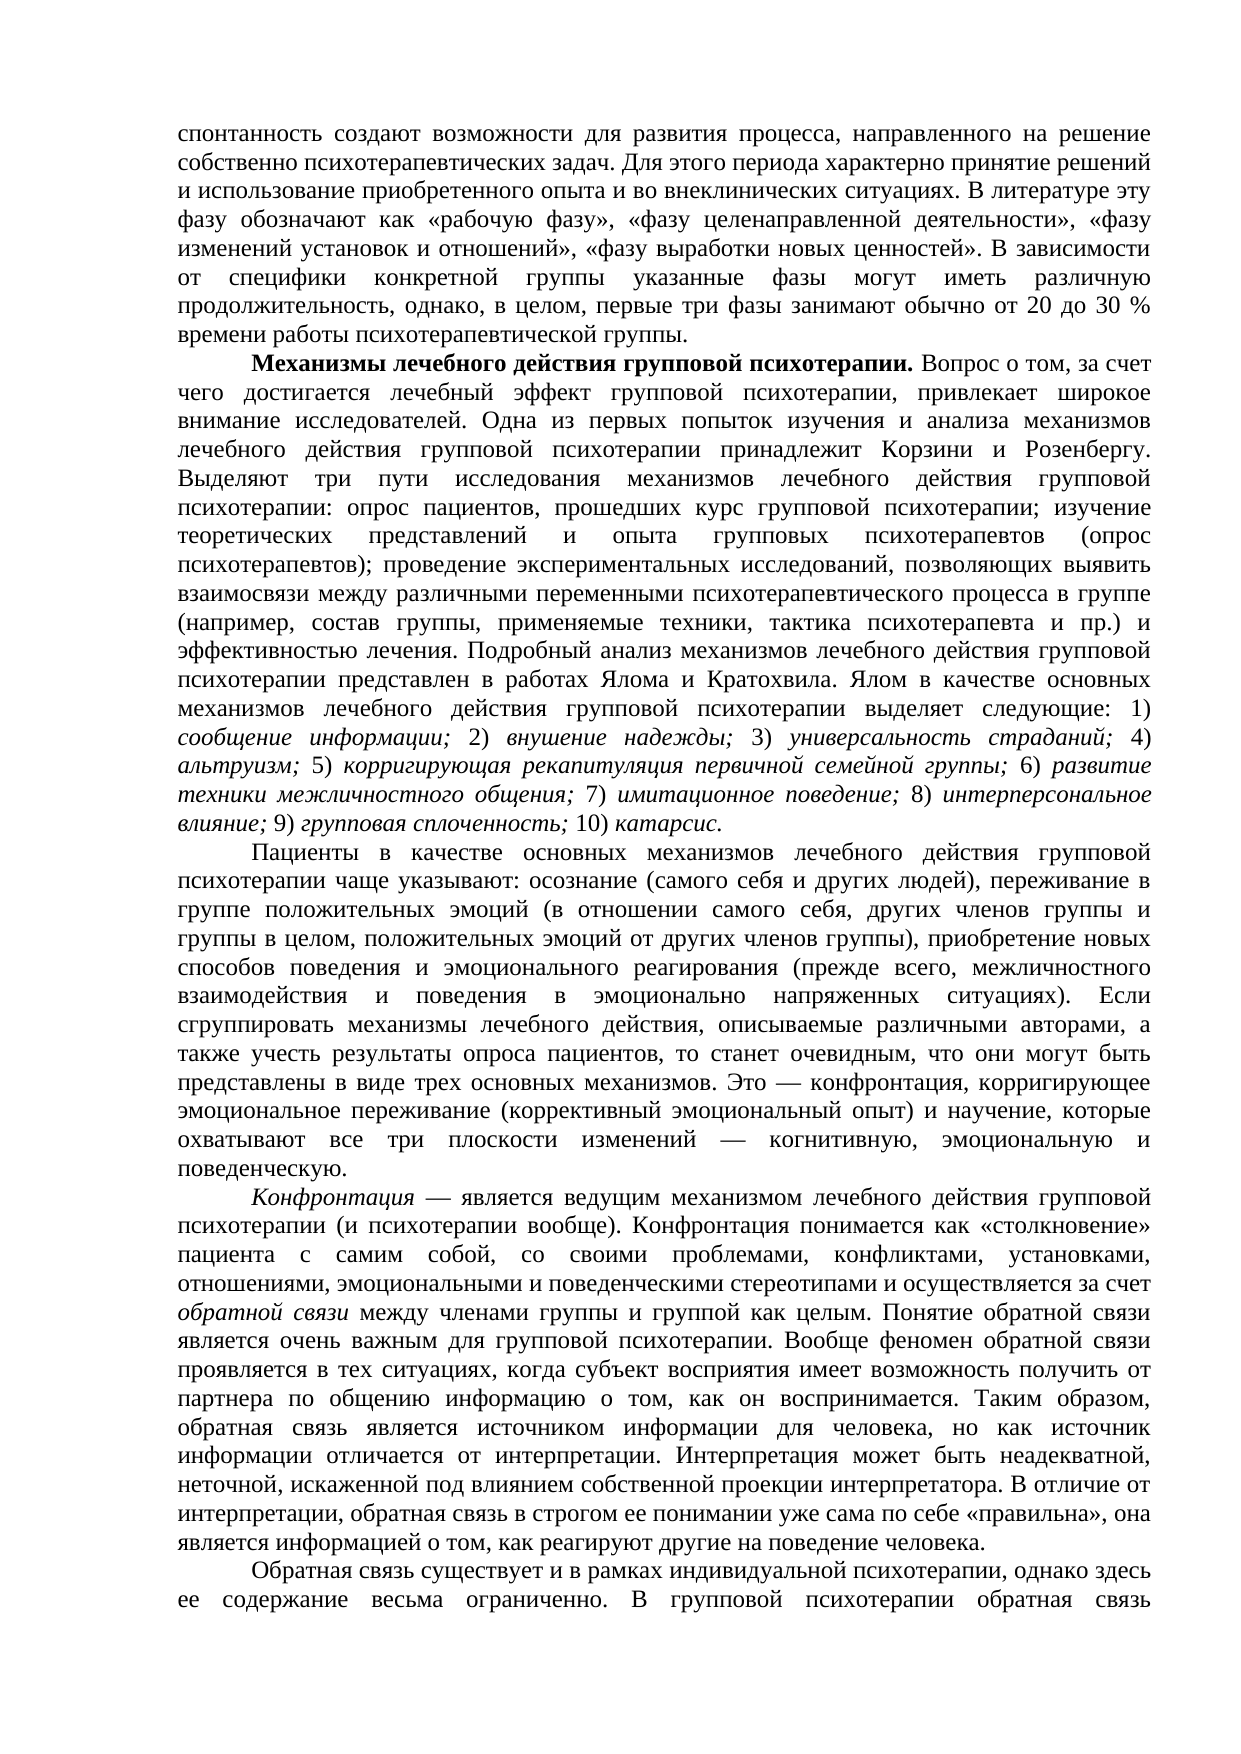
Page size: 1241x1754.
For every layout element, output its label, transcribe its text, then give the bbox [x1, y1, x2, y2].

text Пациенты в качестве основных механизмов лечебного действия групповой психотерапии чаще указывают: осознание (самого себя и других людей), переживание в группе положительных эмоций (в отношении самого себя, других членов группы и группы в целом, положительных эмоций от других членов группы), приобретение новых способов поведения и эмоционального реагирования (прежде всего, межличностного взаимодействия и поведения в эмоционально напряженных ситуациях). Если сгруппировать механизмы лечебного действия, описываемые различными авторами, а также учесть результаты опроса пациентов, то станет очевидным, что они могут быть представлены в виде трех основных механизмов. Это — конфронтация, корригирующее эмоциональное переживание (коррективный эмоциональный опыт) и научение, которые охватывают все три плоскости изменений — когнитивную, эмоциональную и поведенческую. [177, 837, 1152, 1182]
text Конфронтация — является ведущим механизмом лечебного действия групповой психотерапии (и психотерапии вообще). Конфронтация понимается как «столкновение» пациента с самим собой, со своими проблемами, конфликтами, установками, отношениями, эмоциональными и поведенческими стереотипами и осуществляется за счет обратной связи между членами группы и группой как целым. Понятие обратной связи является очень важным для групповой психотерапии. Вообще феномен обратной связи проявляется в тех ситуациях, когда субъект восприятия имеет возможность получить от партнера по общению информацию о том, как он воспринимается. Таким образом, обратная связь является источником информации для человека, но как источник информации отличается от интерпретации. Интерпретация может быть неадекватной, неточной, искаженной под влиянием собственной проекции интерпретатора. В отличие от интерпретации, обратная связь в строгом ее понимании уже сама по себе «правильна», она является информацией о том, как реагируют другие на поведение человека. [177, 1182, 1152, 1556]
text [177, 118, 1152, 348]
text Механизмы лечебного действия групповой психотерапии. Вопрос о том, за счет чего достигается лечебный эффект групповой психотерапии, привлекает широкое внимание исследователей. Одна из первых попыток изучения и анализа механизмов лечебного действия групповой психотерапии принадлежит Корзини и Розенбергу. Выделяют три пути исследования механизмов лечебного действия групповой психотерапии: опрос пациентов, прошедших курс групповой психотерапии; изучение теоретических представлений и опыта групповых психотерапевтов (опрос психотерапевтов); проведение экспериментальных исследований, позволяющих выявить взаимосвязи между различными переменными психотерапевтического процесса в группе (например, состав группы, применяемые техники, тактика психотерапевта и пр.) и эффективностью лечения. Подробный анализ механизмов лечебного действия групповой психотерапии представлен в работах Ялома и Кратохвила. Ялом в качестве основных механизмов лечебного действия групповой психотерапии выделяет следующие: 1) сообщение информации; 2) внушение надежды; 3) универсальность страданий; 4) альтруизм; 5) корригирующая рекапитуляция первичной семейной группы; 6) развитие техники межличностного общения; 7) имитационное поведение; 8) интерперсональное влияние; 9) групповая сплоченность; 10) катарсис. [177, 348, 1152, 837]
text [177, 1556, 1152, 1613]
